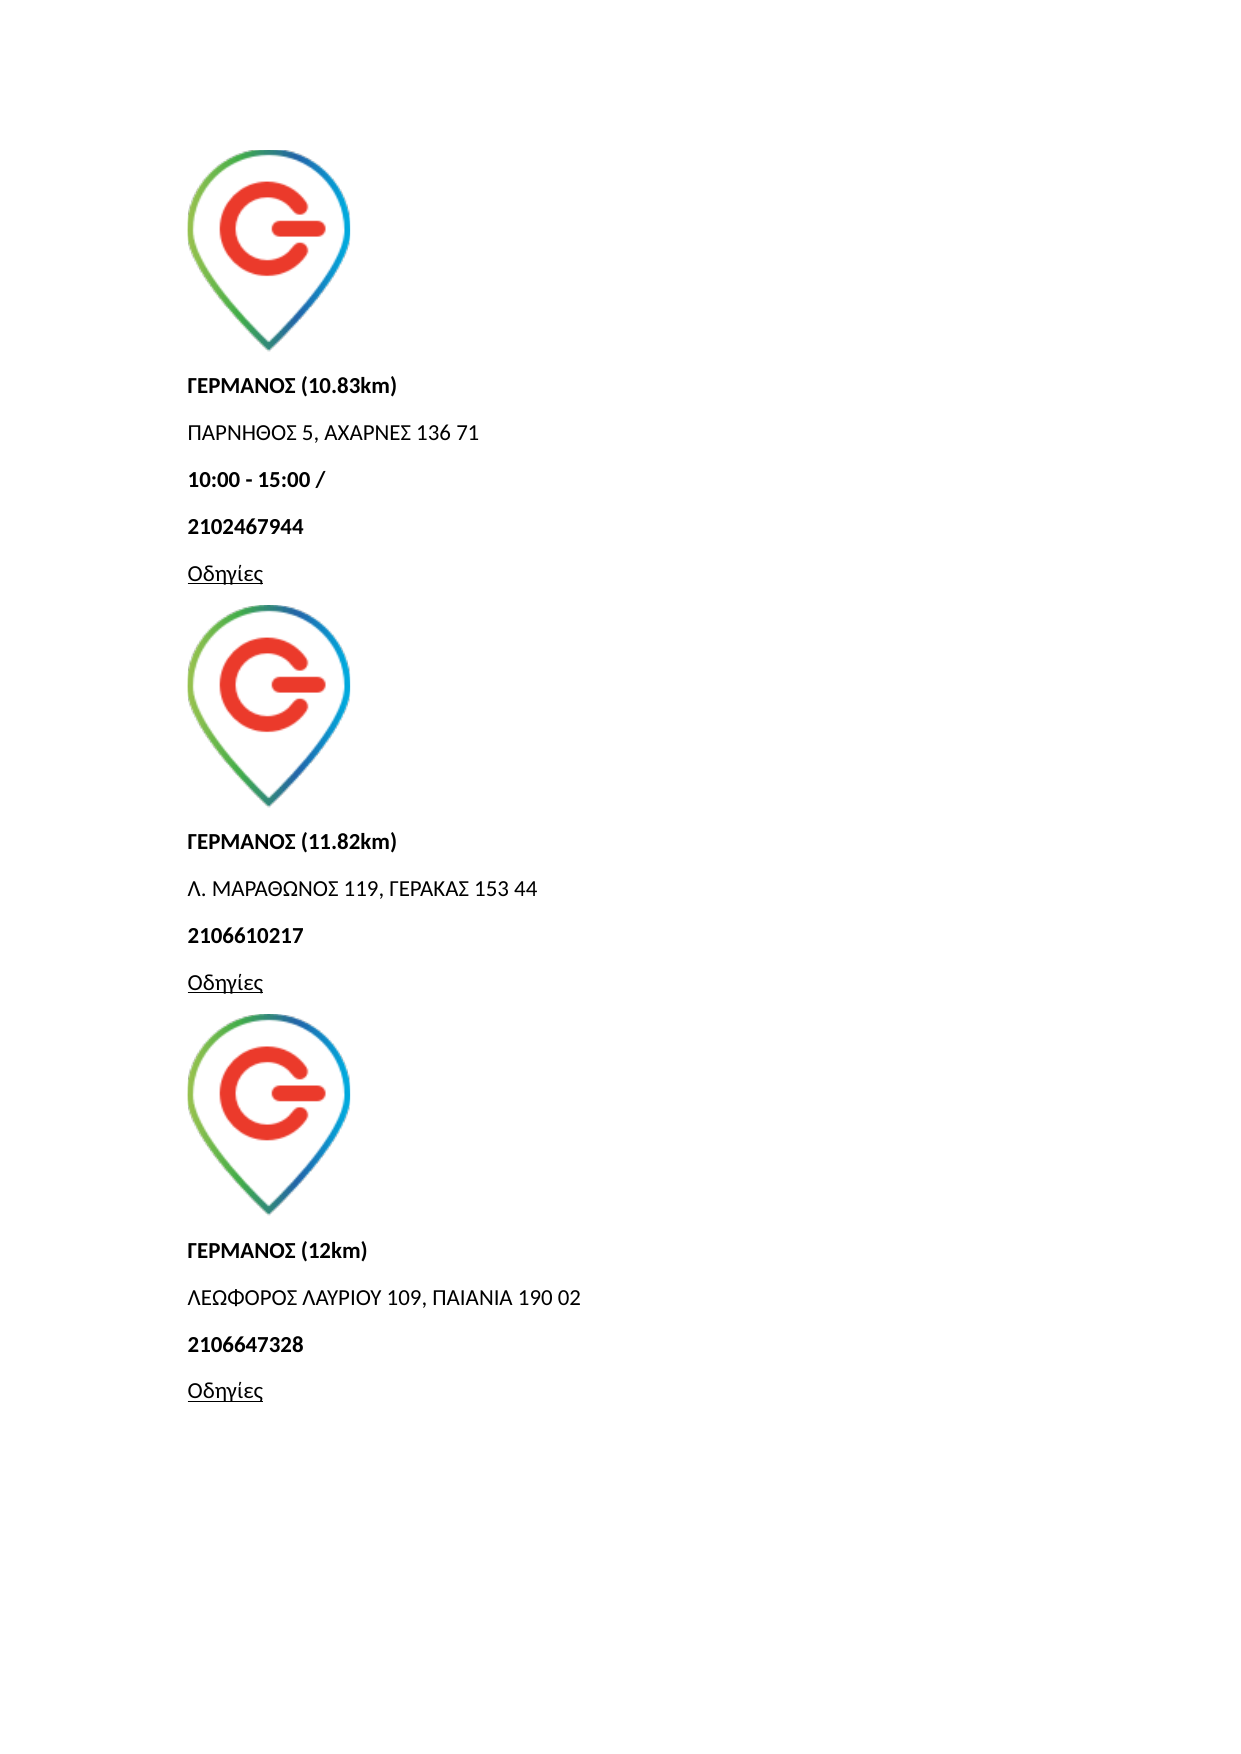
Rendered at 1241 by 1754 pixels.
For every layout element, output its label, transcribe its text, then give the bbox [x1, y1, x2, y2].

text ΓΕΡΜΑΝΟΣ (10.83km) [187, 371, 1053, 399]
text Οδηγίες [187, 1377, 1053, 1404]
text ΛΕΩΦΟΡΟΣ ΛΑΥΡΙΟΥ 109, ΠΑΙΑΝΙΑ 190 02 [187, 1283, 1053, 1311]
text 2106647328 [187, 1330, 1053, 1358]
text Οδηγίες [187, 559, 1053, 587]
text 2106610217 [187, 921, 1053, 949]
text Λ. ΜΑΡΑΘΩΝΟΣ 119, ΓΕΡΑΚΑΣ 153 44 [187, 874, 1053, 902]
text ΓΕΡΜΑΝΟΣ (11.82km) [187, 827, 1053, 855]
picture [187, 150, 350, 353]
text Οδηγίες [187, 968, 1053, 996]
picture [187, 605, 350, 809]
text 2102467944 [187, 512, 1053, 540]
picture [187, 1014, 350, 1217]
text 10:00 - 15:00 / [187, 465, 1053, 493]
text ΓΕΡΜΑΝΟΣ (12km) [187, 1236, 1053, 1264]
text ΠΑΡΝΗΘΟΣ 5, ΑΧΑΡΝΕΣ 136 71 [187, 418, 1053, 446]
